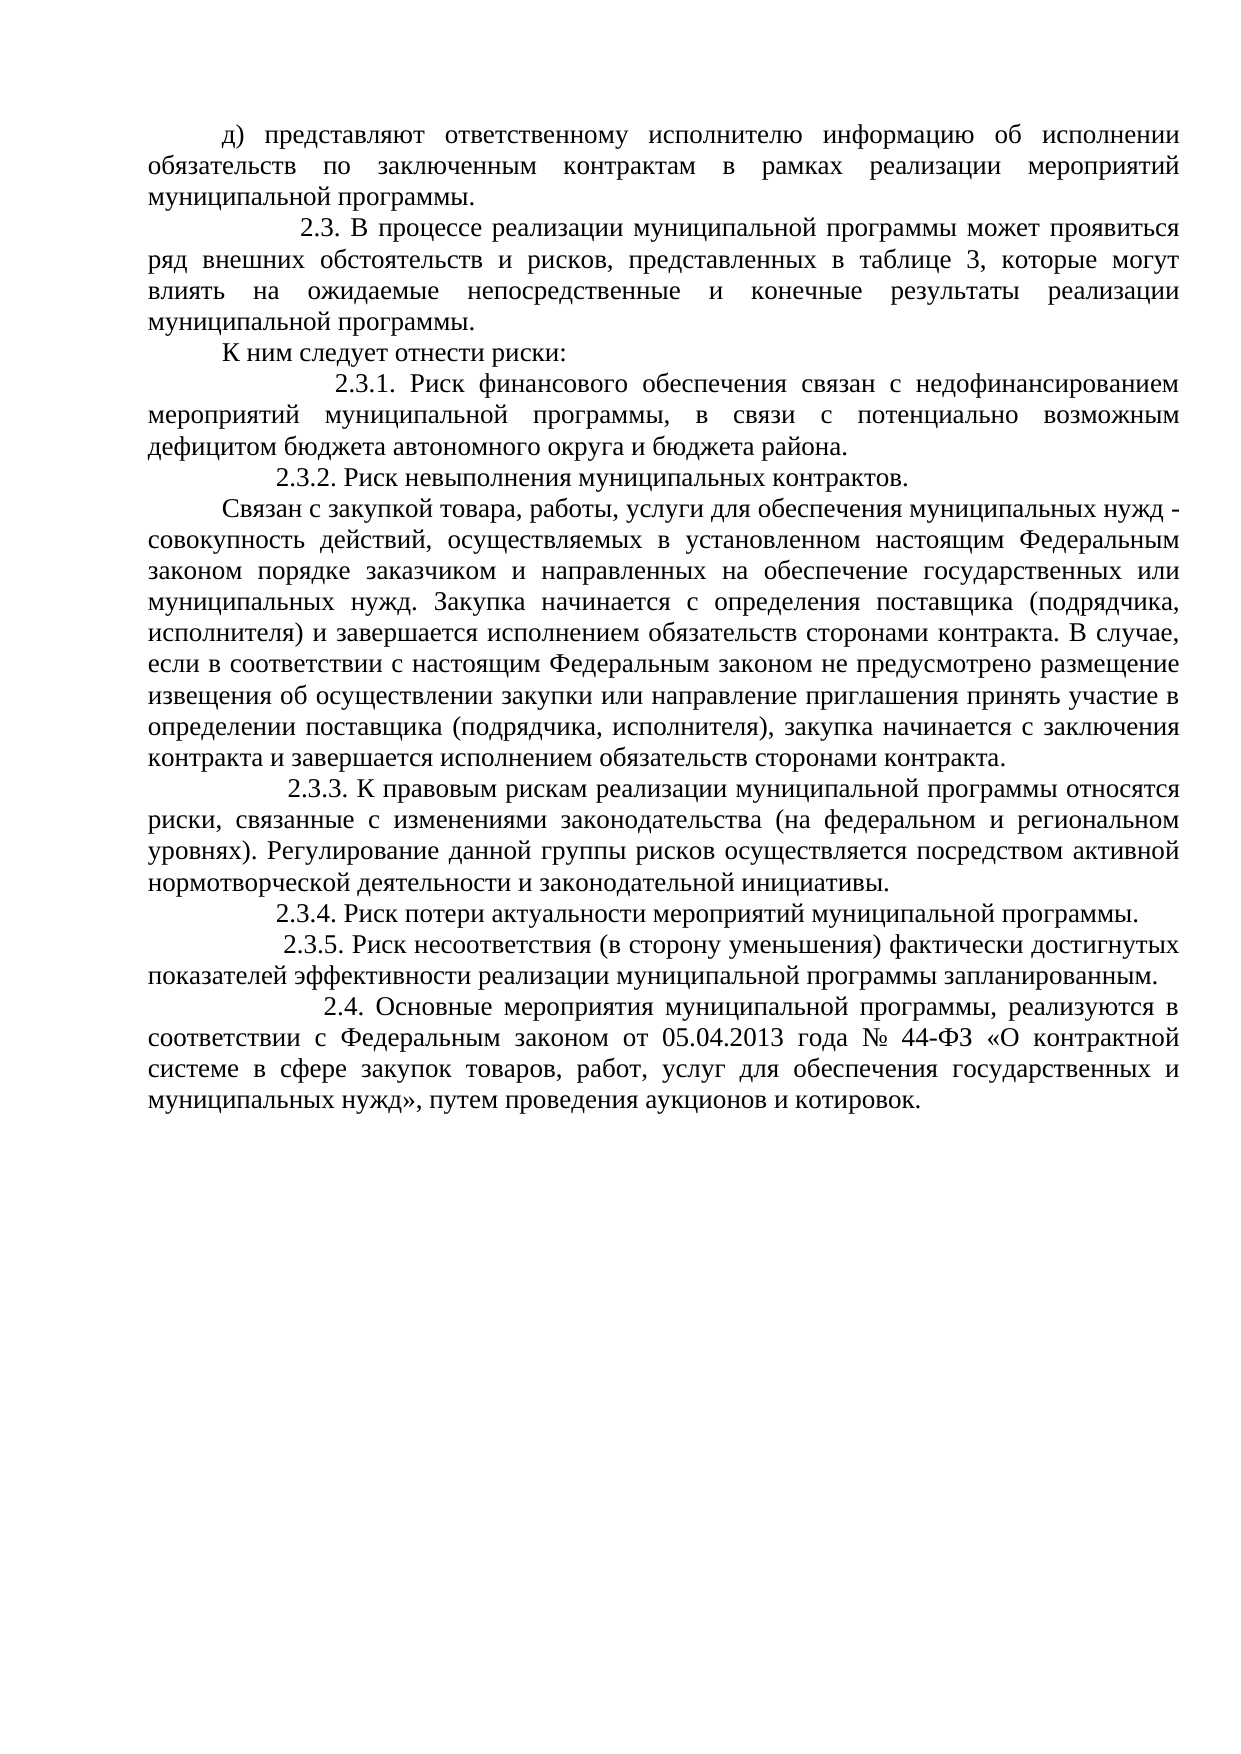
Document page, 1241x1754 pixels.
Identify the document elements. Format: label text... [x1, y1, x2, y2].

text 2.3.3. К правовым рискам реализации муниципальной программы относятся риски, связанные с изменениями законодательства (на федеральном и региональном уровнях). Регулирование данной группы рисков осуществляется посредством активной нормотворческой деятельности и законодательной инициативы. [148, 772, 1181, 897]
text 2.3. В процессе реализации муниципальной программы может проявиться ряд внешних обстоятельств и рисков, представленных в таблице 3, которые могут влиять на ожидаемые непосредственные и конечные результаты реализации муниципальной программы. [148, 212, 1181, 336]
text 2.3.1. Риск финансового обеспечения связан с недофинансированием мероприятий муниципальной программы, в связи с потенциально возможным дефицитом бюджета автономного округа и бюджета района. [148, 367, 1181, 461]
text 2.3.5. Риск несоответствия (в сторону уменьшения) фактически достигнутых показателей эффективности реализации муниципальной программы запланированным. [148, 928, 1181, 990]
text д) представляют ответственному исполнителю информацию об исполнении обязательств по заключенным контрактам в рамках реализации мероприятий муниципальной программы. [148, 118, 1181, 212]
text 2.3.2. Риск невыполнения муниципальных контрактов. [148, 461, 1181, 492]
text 2.4. Основные мероприятия муниципальной программы, реализуются в соответствии с Федеральным законом от 05.04.2013 года № 44-ФЗ «О контрактной системе в сфере закупок товаров, работ, услуг для обеспечения государственных и муниципальных нужд», путем проведения аукционов и котировок. [148, 990, 1181, 1115]
text К ним следует отнести риски: [148, 336, 1181, 367]
text Связан с закупкой товара, работы, услуги для обеспечения муниципальных нужд - совокупность действий, осуществляемых в установленном настоящим Федеральным законом порядке заказчиком и направленных на обеспечение государственных или муниципальных нужд. Закупка начинается с определения поставщика (подрядчика, исполнителя) и завершается исполнением обязательств сторонами контракта. В случае, если в соответствии с настоящим Федеральным законом не предусмотрено размещение извещения об осуществлении закупки или направление приглашения принять участие в определении поставщика (подрядчика, исполнителя), закупка начинается с заключения контракта и завершается исполнением обязательств сторонами контракта. [148, 492, 1181, 772]
text 2.3.4. Риск потери актуальности мероприятий муниципальной программы. [148, 897, 1181, 928]
